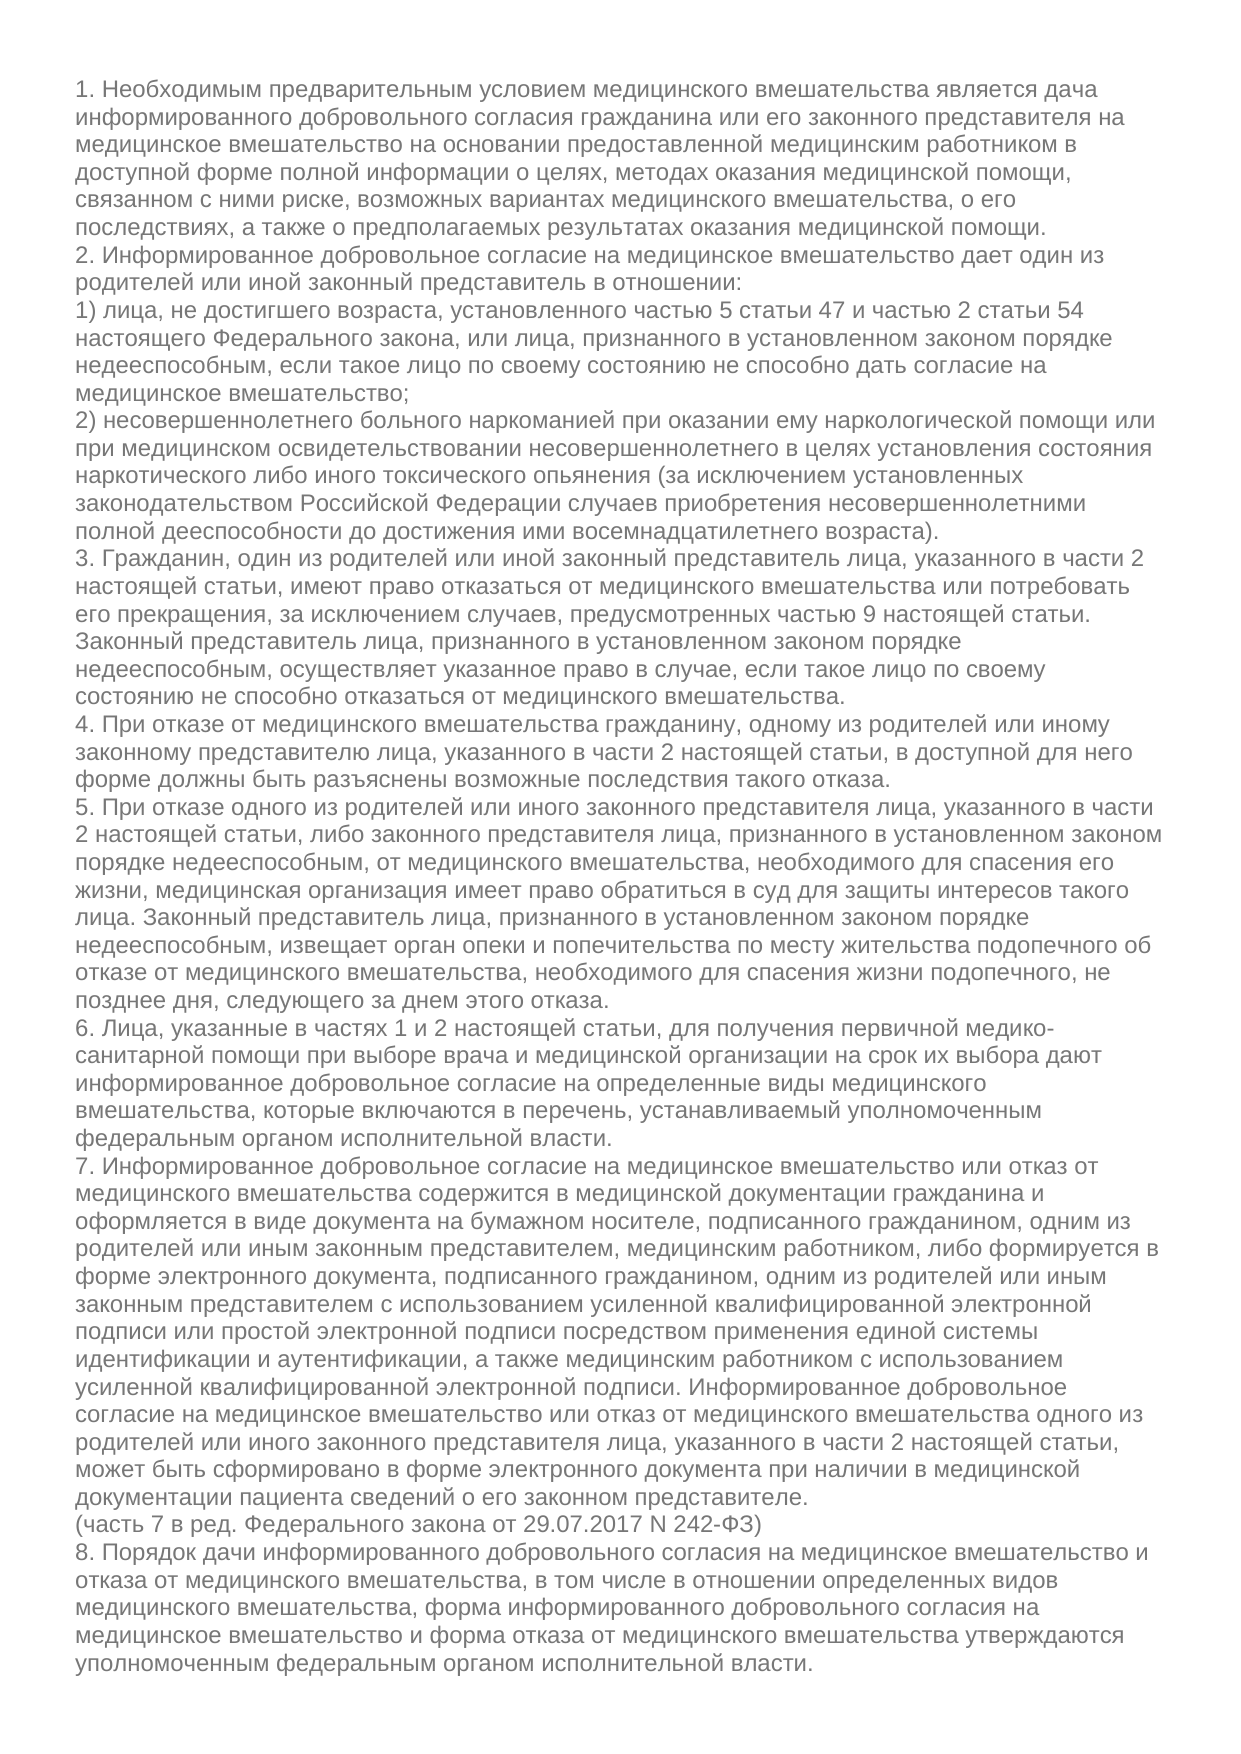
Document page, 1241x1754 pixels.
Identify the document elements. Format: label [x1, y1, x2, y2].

text [75, 75, 1165, 1676]
